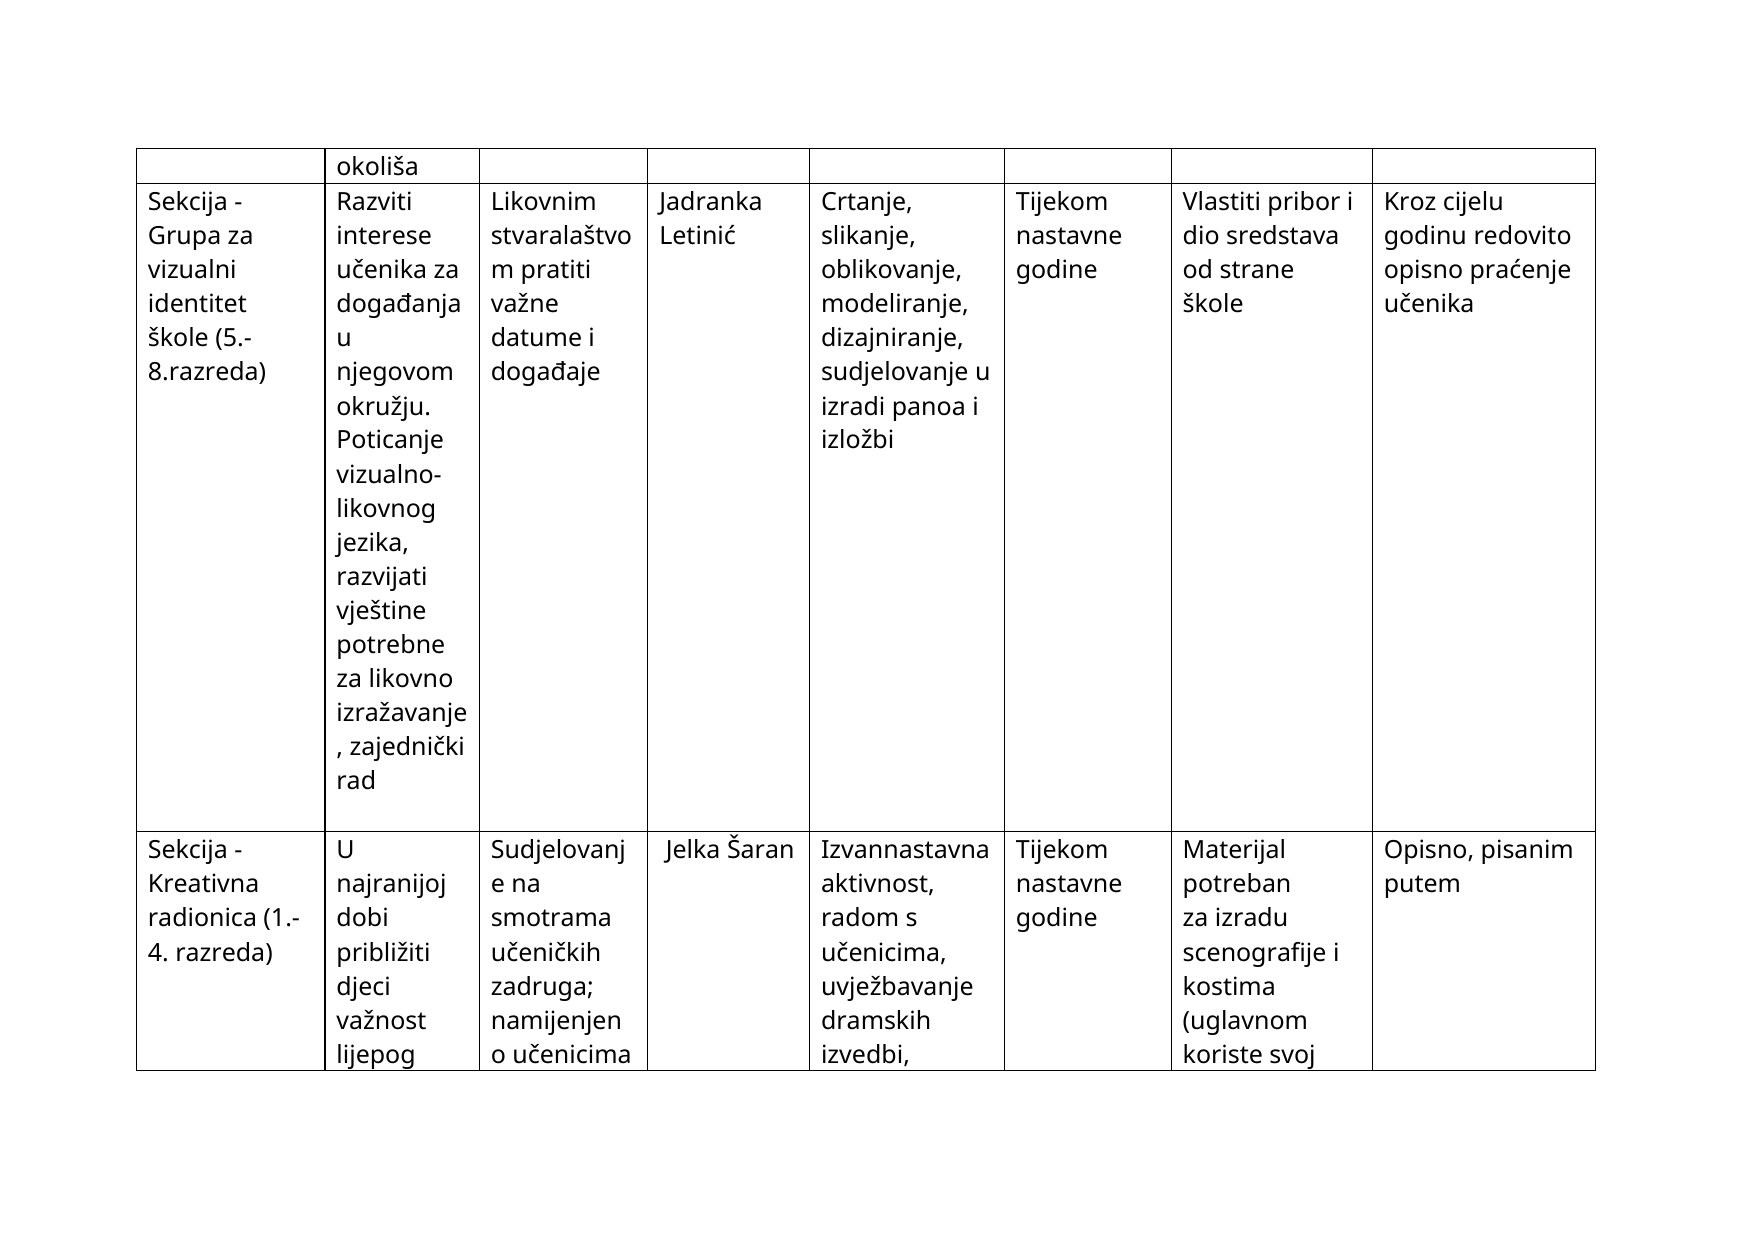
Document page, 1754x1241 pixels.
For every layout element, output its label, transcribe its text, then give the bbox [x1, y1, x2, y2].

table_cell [1005, 149, 1171, 183]
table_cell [1373, 832, 1595, 1070]
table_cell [810, 832, 1004, 1070]
table_cell Kroz cijelu godinu redovito opisno praćenje učenika [1373, 184, 1595, 831]
table_cell Razviti interese učenika za događanja u njegovom okružju. Poticanje vizualno-likovnog jezika, razvijati vještine potrebne za likovno izražavanje, zajednički rad [326, 184, 479, 831]
table_cell Vlastiti pribor i dio sredstava od strane škole [1172, 184, 1372, 831]
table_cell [326, 149, 479, 183]
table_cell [326, 832, 479, 1070]
table_cell Jelka Šaran [648, 832, 809, 1070]
table_cell Tijekom nastavne godine [1005, 184, 1171, 831]
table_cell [137, 832, 324, 1070]
table_cell Likovnim stvaralaštvom pratiti važne datume i događaje [480, 184, 647, 831]
table_cell Sekcija - Grupa za vizualni identitet škole (5.-8.razreda) [137, 184, 324, 831]
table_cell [1172, 149, 1372, 183]
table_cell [810, 149, 1004, 183]
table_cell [480, 149, 647, 183]
table_cell Jadranka Letinić [648, 184, 809, 831]
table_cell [1005, 832, 1171, 1070]
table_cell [1172, 832, 1372, 1070]
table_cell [1373, 149, 1595, 183]
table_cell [648, 149, 809, 183]
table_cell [137, 149, 324, 183]
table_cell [480, 832, 647, 1070]
table_cell Crtanje, slikanje, oblikovanje, modeliranje, dizajniranje, sudjelovanje u izradi panoa i izložbi [810, 184, 1004, 831]
